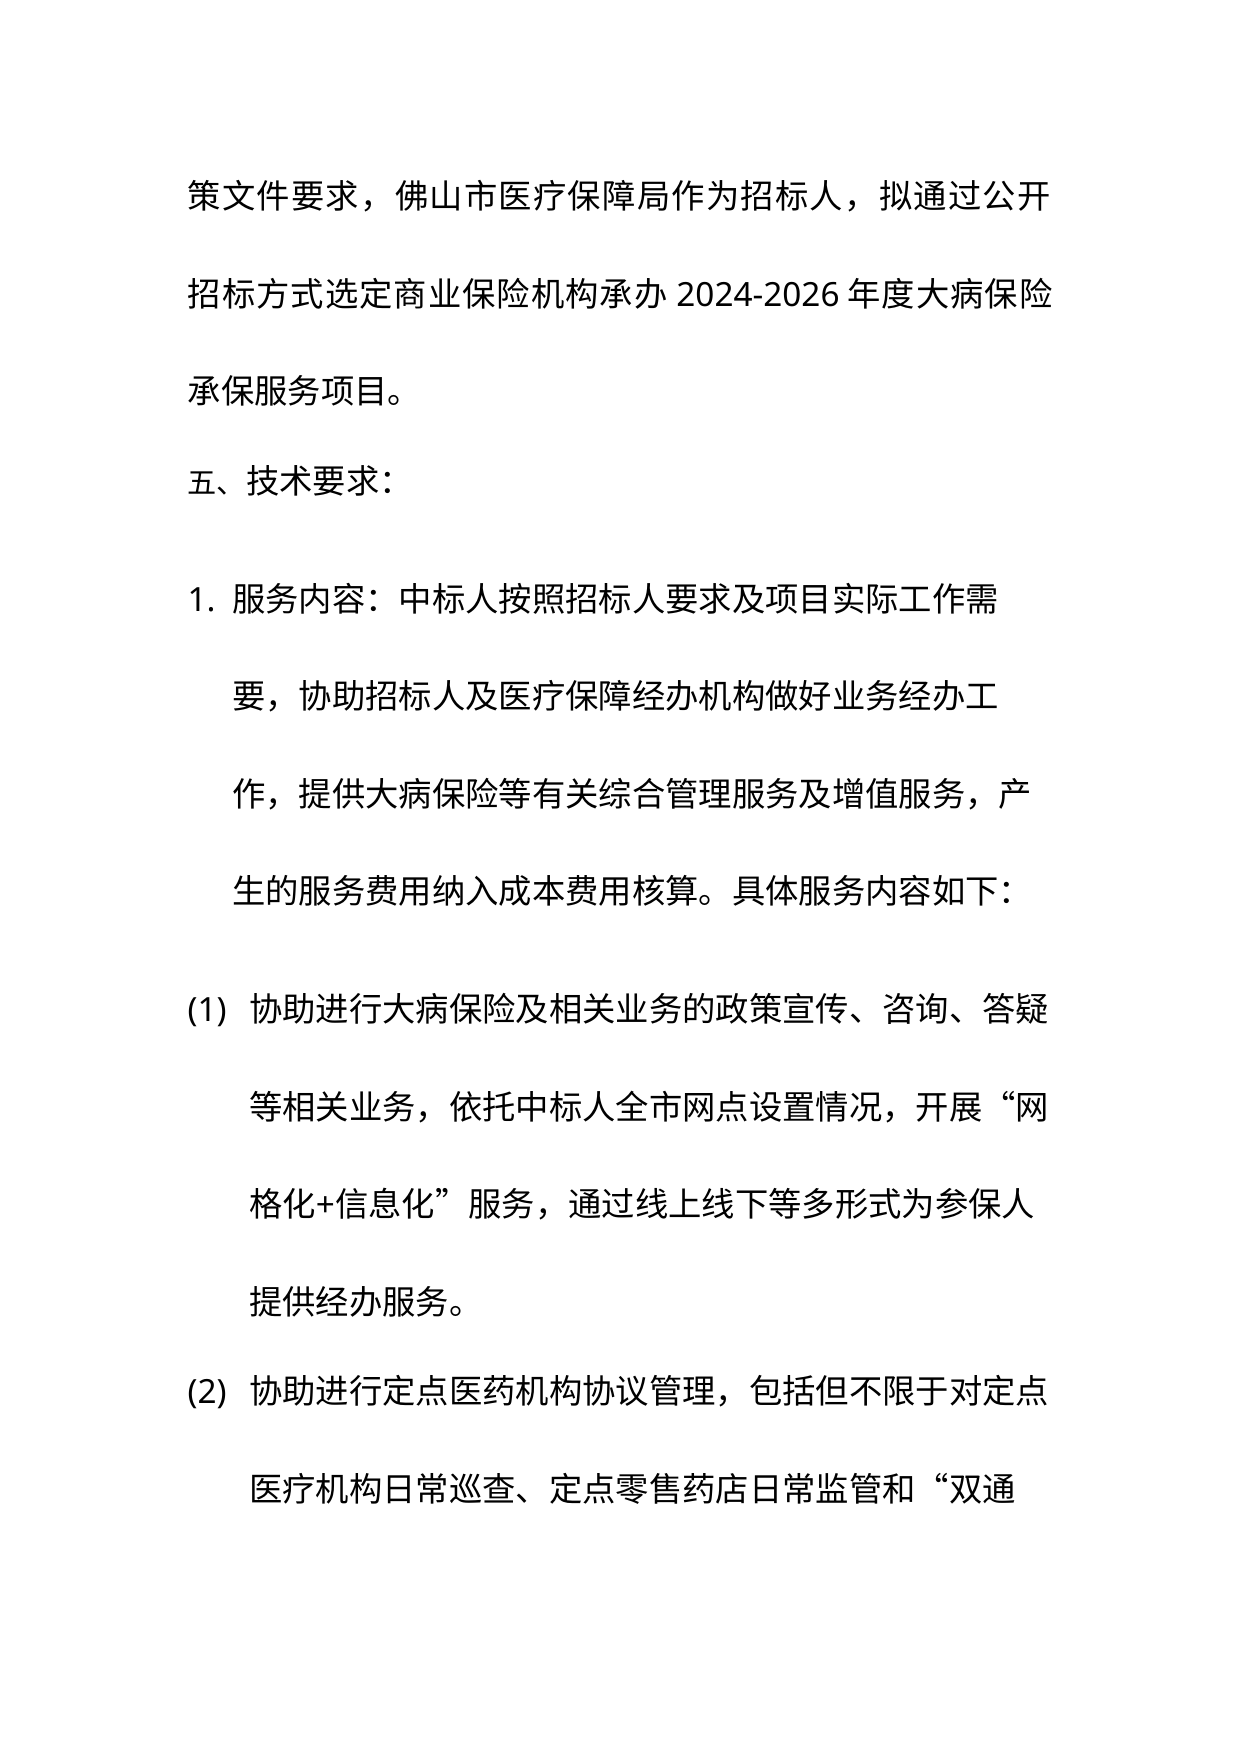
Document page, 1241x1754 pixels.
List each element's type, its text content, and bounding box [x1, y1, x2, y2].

subtitle 服务内容：中标人按照招标人要求及项目实际工作需要，协助招标人及医疗保障经办机构做好业务经办工作，提供大病保险等有关综合管理服务及增值服务，产生的服务费用纳入成本费用核算。具体服务内容如下： [187, 564, 1053, 922]
list 技术要求： [187, 446, 1053, 511]
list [187, 162, 1053, 422]
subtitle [187, 1386, 1053, 1548]
subtitle 协助进行大病保险及相关业务的政策宣传、咨询、答疑等相关业务，依托中标人全市网点设置情况，开展“网格化+信息化”服务，通过线上线下等多形式为参保人提供经办服务。 [187, 975, 1053, 1332]
